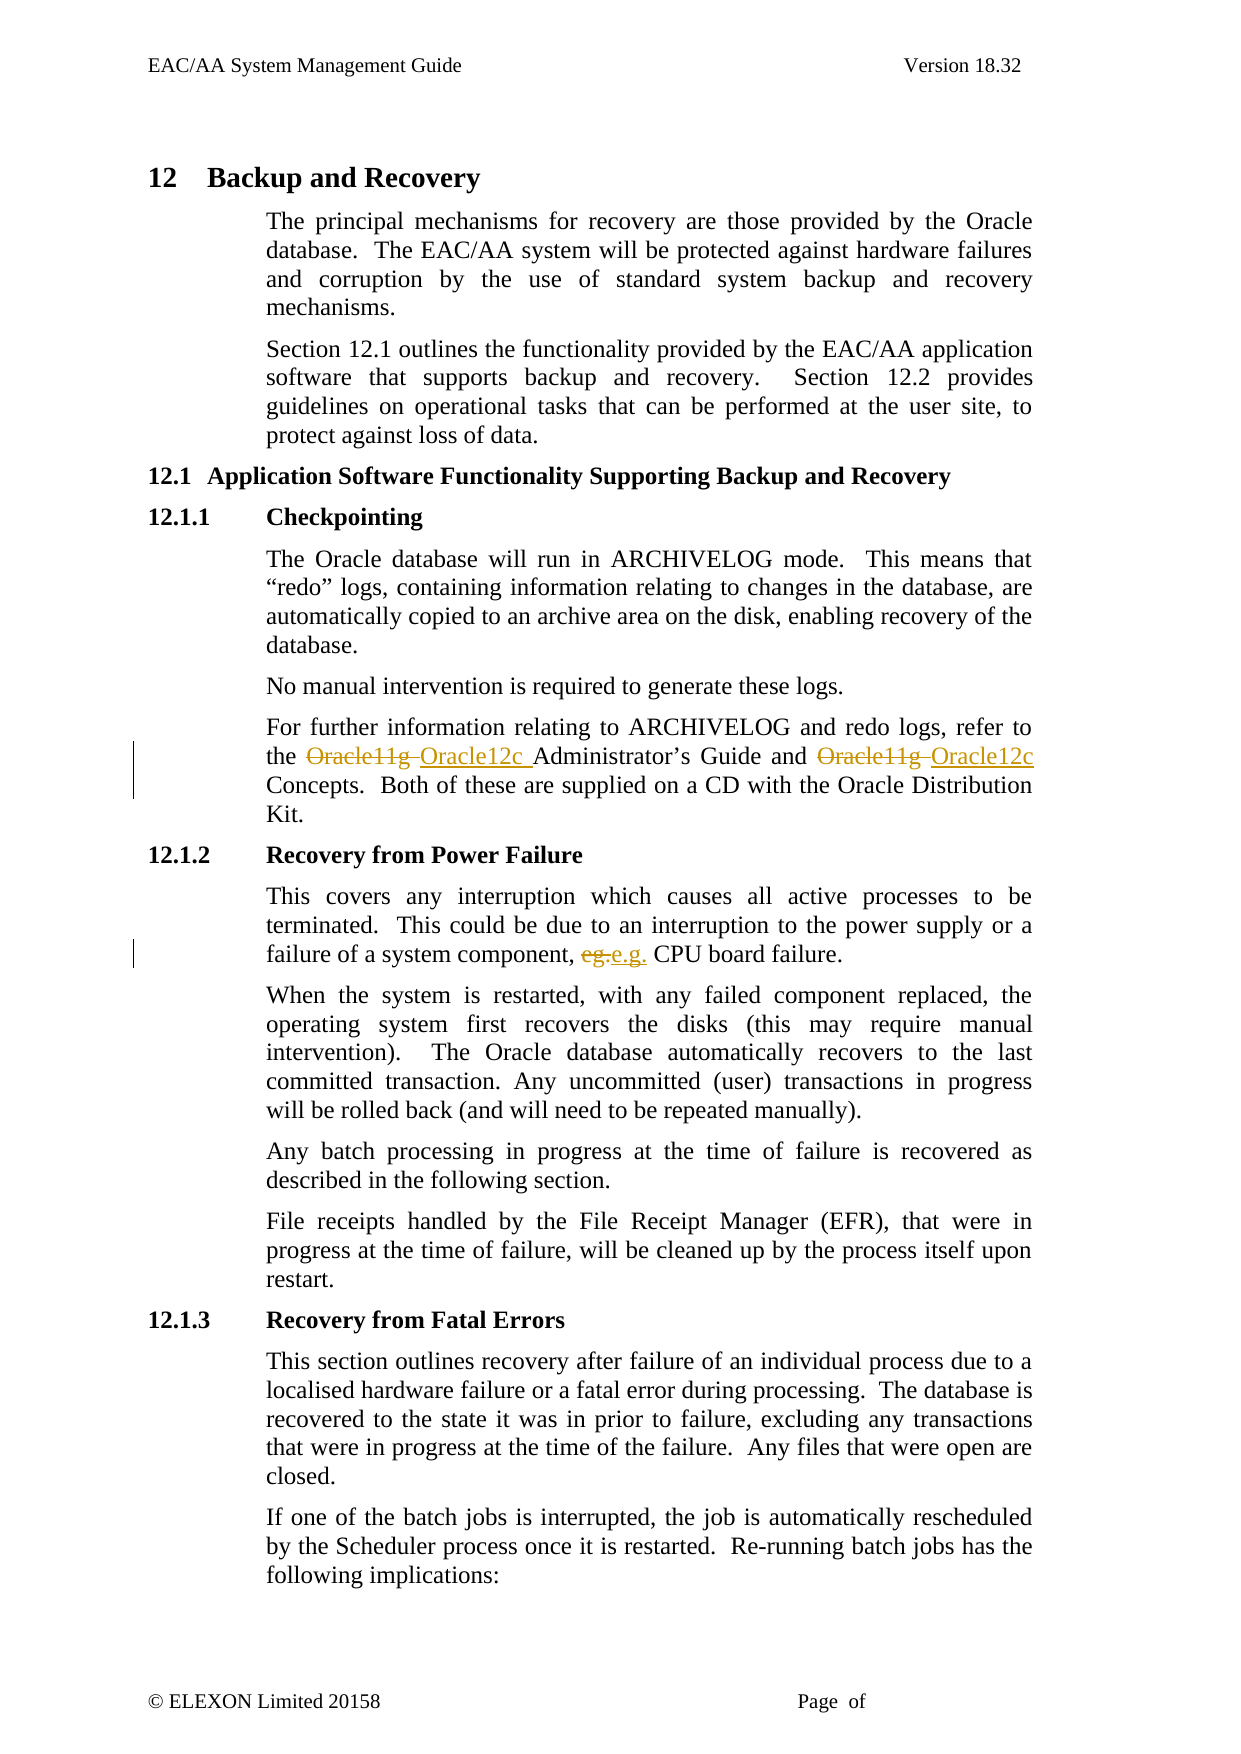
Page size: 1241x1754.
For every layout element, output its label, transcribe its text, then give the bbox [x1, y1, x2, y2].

text The Oracle database will run in ARCHIVELOG mode. This means that “redo” logs, containing information relating to changes in the database, are automatically copied to an archive area on the disk, enabling recovery of the database. [266, 544, 1033, 659]
text This section outlines recovery after failure of an individual process due to a localised hardware failure or a fatal error during processing. The database is recovered to the state it was in prior to failure, excluding any transactions that were in progress at the time of the failure. Any files that were open are closed. [266, 1346, 1033, 1490]
text For further information relating to ARCHIVELOG and redo logs, refer to the Administrator’s Guide and Concepts. Both of these are supplied on a CD with the Oracle Distribution Kit. [266, 712, 1033, 827]
text Any batch processing in progress at the time of failure is recovered as described in the following section. [266, 1136, 1033, 1194]
subtitle Application Software Functionality Supporting Backup and Recovery [148, 461, 1033, 490]
text This covers any interruption which causes all active processes to be terminated. This could be due to an interruption to the power supply or a failure of a system component, CPU board failure. [266, 881, 1033, 967]
subtitle Recovery from Power Failure [148, 840, 1033, 869]
text The principal mechanisms for recovery are those provided by the Oracle database. The EAC/AA system will be protected against hardware failures and corruption by the use of standard system backup and recovery mechanisms. [266, 206, 1033, 321]
text When the system is restarted, with any failed component replaced, the operating system first recovers the disks (this may require manual intervention). The Oracle database automatically recovers to the last committed transaction. Any uncommitted (user) transactions in progress will be rolled back (and will need to be repeated manually). [266, 980, 1033, 1124]
text File receipts handled by the File Receipt Manager (EFR), that were in progress at the time of failure, will be cleaned up by the process itself upon restart. [266, 1206, 1033, 1292]
text If one of the batch jobs is interrupted, the job is automatically rescheduled by the Scheduler process once it is restarted. Re-running batch jobs has the following implications: [266, 1502, 1033, 1589]
subtitle Recovery from Fatal Errors [148, 1305, 1033, 1334]
text No manual intervention is required to generate these logs. [266, 671, 1033, 700]
text Section 12.1 outlines the functionality provided by the EAC/AA application software that supports backup and recovery. Section 12.2 provides guidelines on operational tasks that can be performed at the user site, to protect against loss of data. [266, 334, 1033, 449]
subtitle Backup and Recovery [148, 160, 1033, 194]
subtitle Checkpointing [148, 502, 1033, 531]
